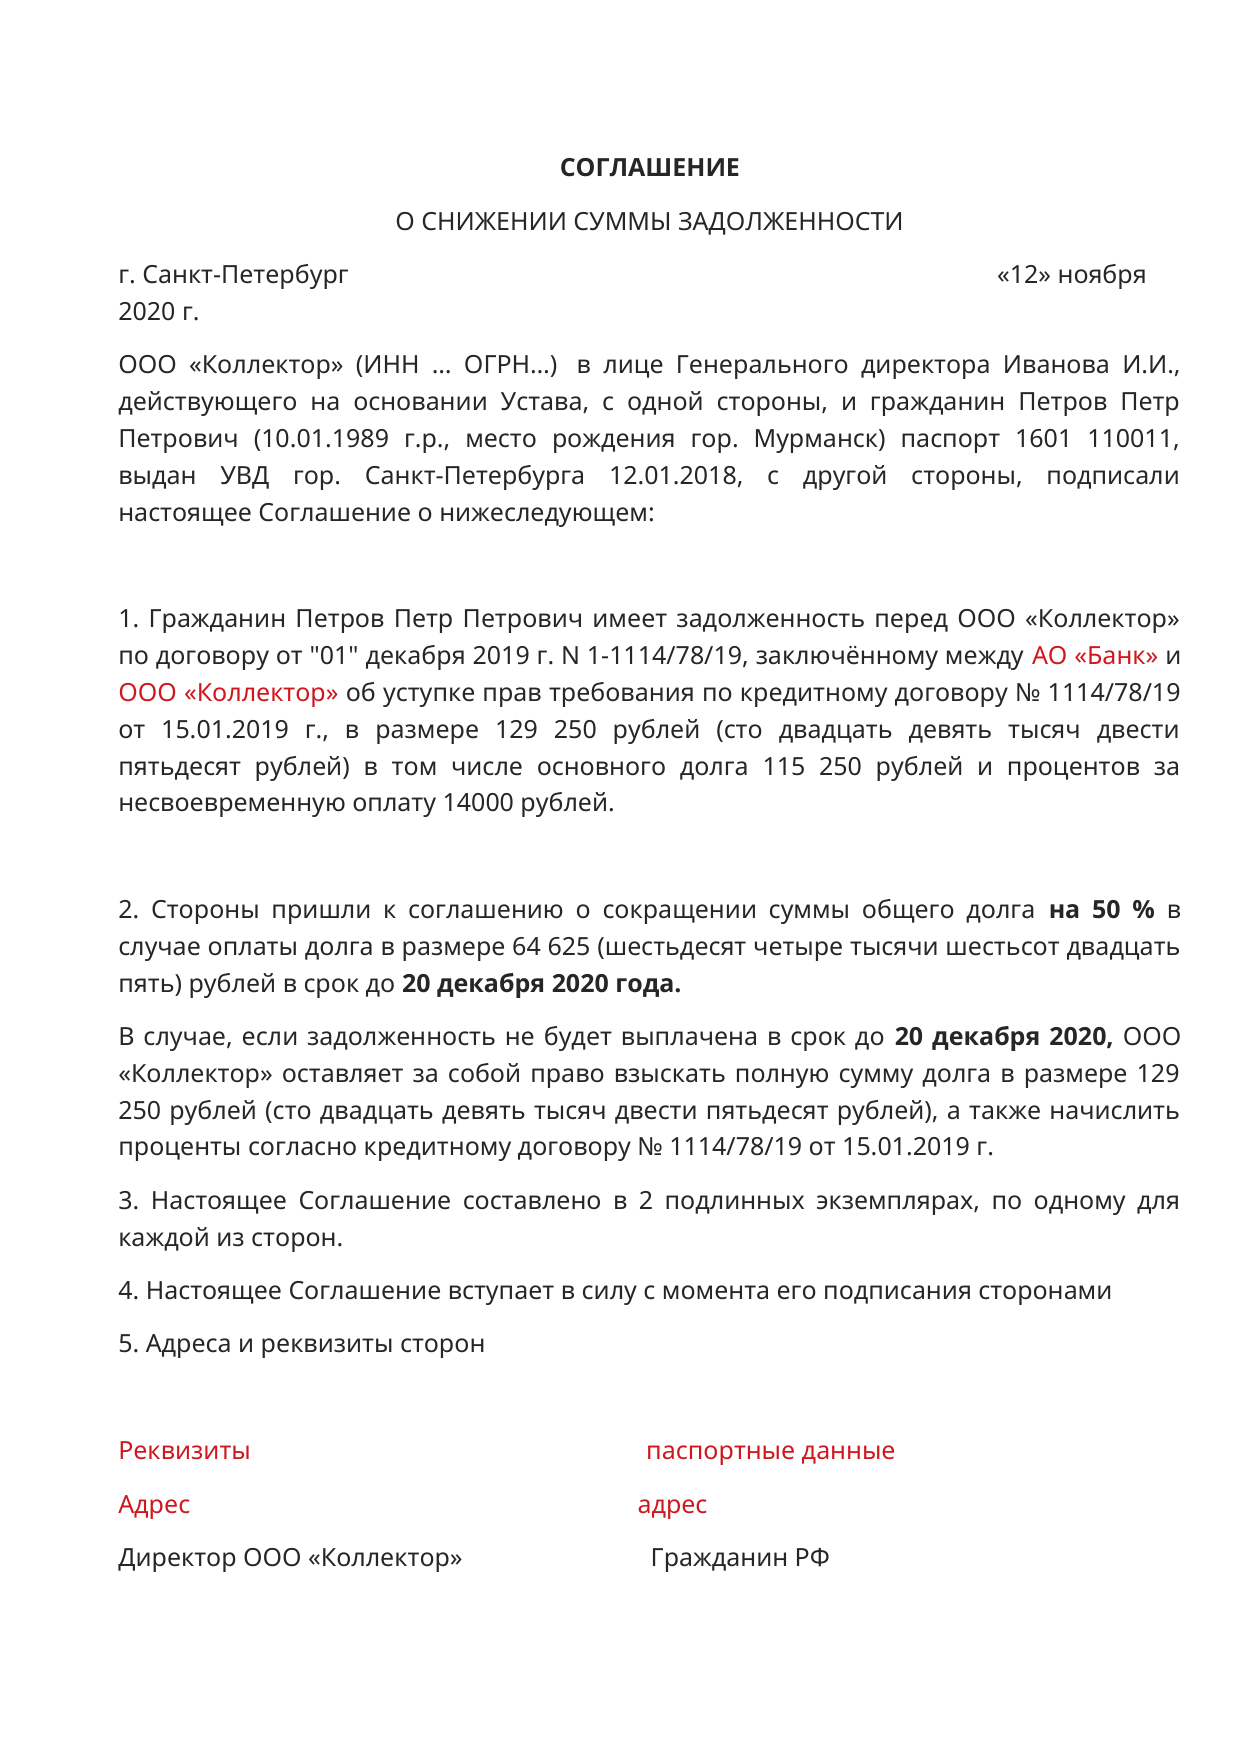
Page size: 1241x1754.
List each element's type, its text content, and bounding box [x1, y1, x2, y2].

text Адрес адрес [118, 1486, 1181, 1521]
text 5. Адреса и реквизиты сторон [118, 1326, 1181, 1360]
text 2. Стороны пришли к соглашению о сокращении суммы общего долга на 50 % в случае оплаты долга в размере 64 625 (шестьдесят четыре тысячи шестьсот двадцать пять) рублей в срок до 20 декабря 2020 года. [118, 892, 1181, 999]
text О СНИЖЕНИИ СУММЫ ЗАДОЛЖЕННОСТИ [118, 203, 1181, 237]
text Директор ООО «Коллектор» Гражданин РФ [118, 1540, 1181, 1574]
text В случае, если задолженность не будет выплачена в срок до 20 декабря 2020, ООО «Коллектор» оставляет за собой право взыскать полную сумму долга в размере 129 250 рублей (сто двадцать девять тысяч двести пятьдесят рублей), а также начислить проценты согласно кредитному договору № 1114/78/19 от 15.01.2019 г. [118, 1019, 1181, 1163]
text 1. Гражданин Петров Петр Петрович имеет задолженность перед ООО «Коллектор» по договору от "01" декабря 2019 г. N 1-1114/78/19, заключённому между АО «Банк» и ООО «Коллектор» об уступке прав требования по кредитному договору № 1114/78/19 от 15.01.2019 г., в размере 129 250 рублей (сто двадцать девять тысяч двести пятьдесят рублей) в том числе основного долга 115 250 рублей и процентов за несвоевременную оплату 14000 рублей. [118, 601, 1181, 819]
text ООО «Коллектор» (ИНН … ОГРН…) в лице Генерального директора Иванова И.И., действующего на основании Устава, с одной стороны, и гражданин Петров Петр Петрович (10.01.1989 г.р., место рождения гор. Мурманск) паспорт 1601 110011, выдан УВД гор. Санкт-Петербурга 12.01.2018, с другой стороны, подписали настоящее Соглашение о нижеследующем: [118, 347, 1181, 528]
list СОГЛАШЕНИЕ [118, 150, 1181, 184]
text 3. Настоящее Соглашение составлено в 2 подлинных экземплярах, по одному для каждой из сторон. [118, 1182, 1181, 1253]
text 4. Настоящее Соглашение вступает в силу с момента его подписания сторонами [118, 1273, 1181, 1307]
text г. Санкт-Петербург «12» ноября 2020 г. [118, 257, 1181, 328]
text Реквизиты паспортные данные [118, 1433, 1181, 1467]
